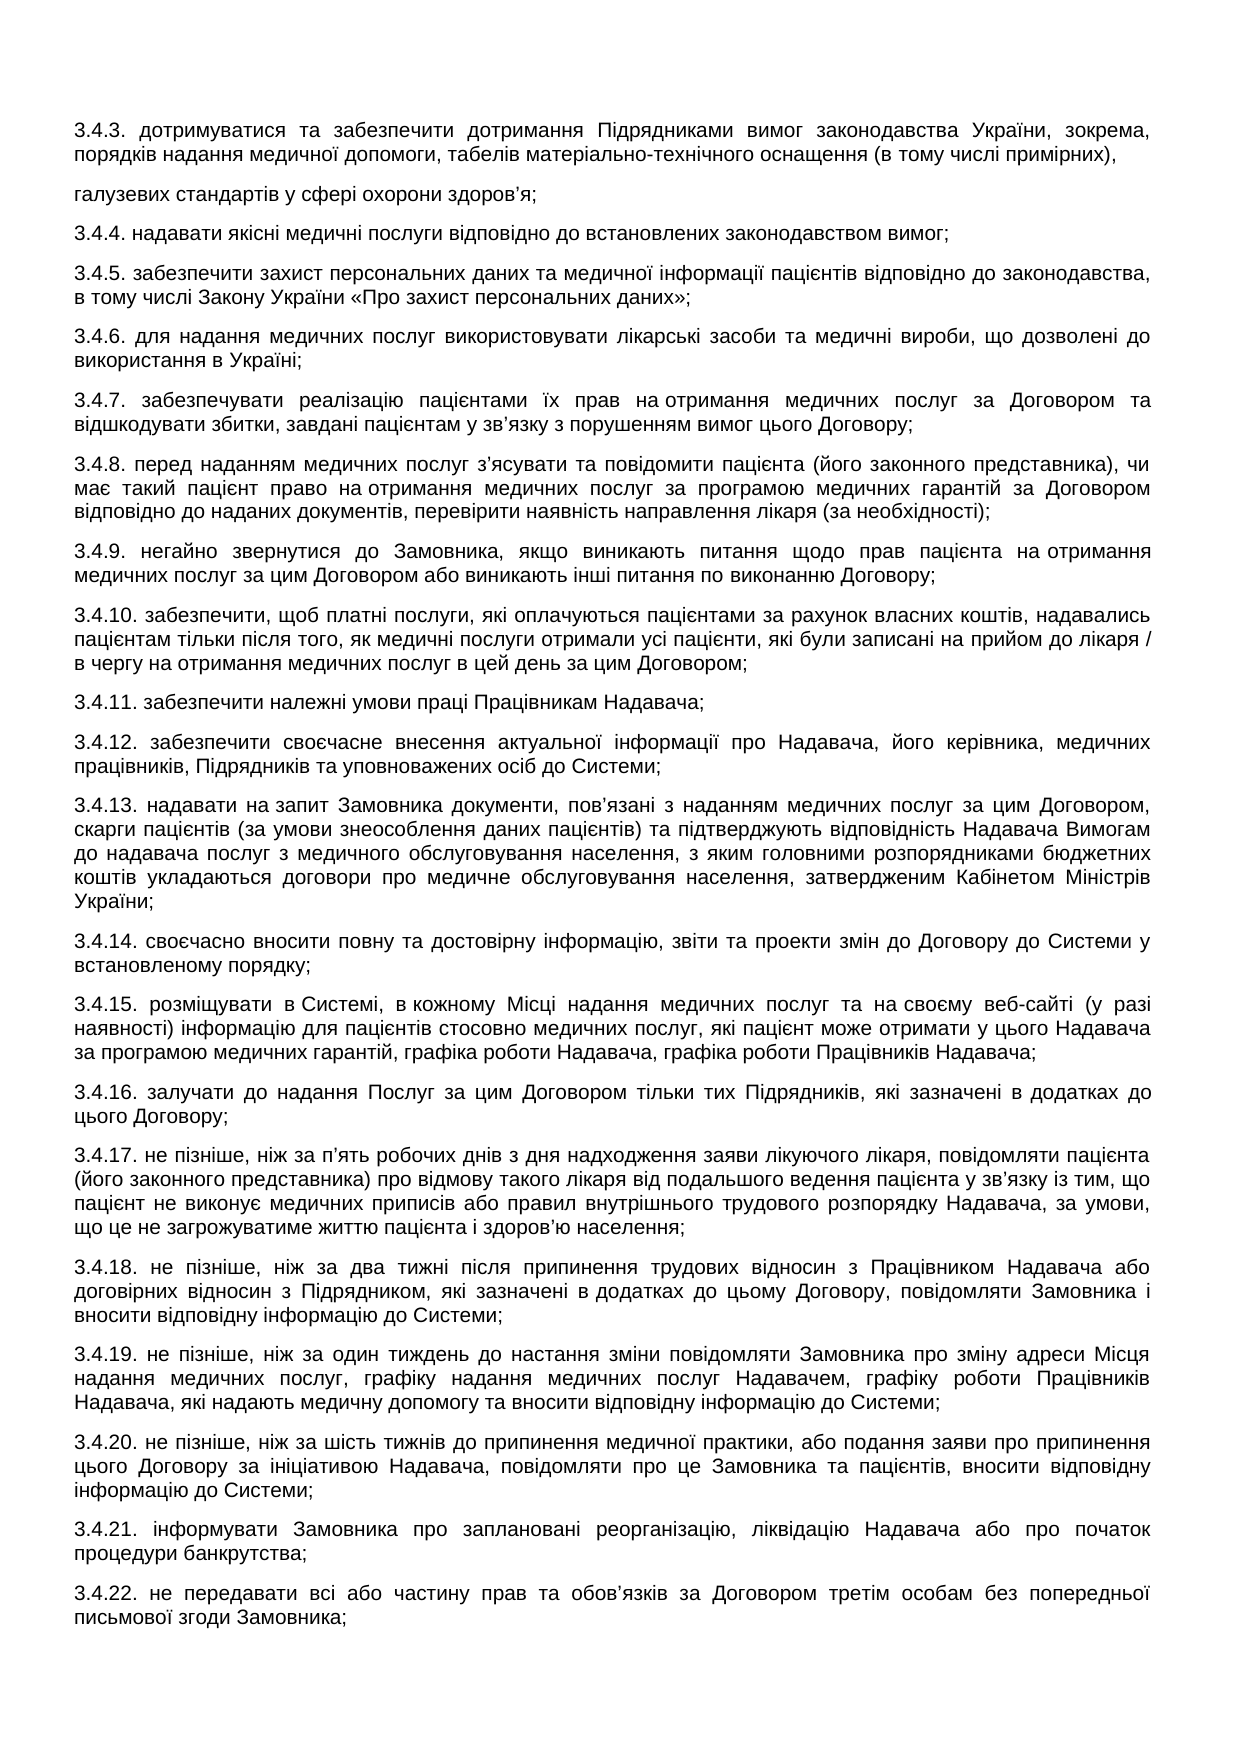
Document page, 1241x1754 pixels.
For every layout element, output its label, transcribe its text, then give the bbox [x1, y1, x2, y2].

text 3.4.11. забезпечити належні умови праці Працівникам Надавача; [74, 690, 1152, 714]
text 3.4.16. залучати до надання Послуг за цим Договором тільки тих Підрядників, які зазначені в додатках до цього Договору; [74, 1079, 1152, 1127]
text 3.4.6. для надання медичних послуг використовувати лікарські засоби та медичні вироби, що дозволені до використання в Україні; [74, 324, 1152, 372]
text 3.4.8. перед наданням медичних послуг з’ясувати та повідомити пацієнта (його законного представника), чи має такий пацієнт право на отримання медичних послуг за програмою медичних гарантій за Договором відповідно до наданих документів, перевірити наявність направлення лікаря (за необхідності); [74, 451, 1152, 523]
text 3.4.17. не пізніше, ніж за п’ять робочих днів з дня надходження заяви лікуючого лікаря, повідомляти пацієнта (його законного представника) про відмову такого лікаря від подальшого ведення пацієнта у зв’язку із тим, що пацієнт не виконує медичних приписів або правил внутрішнього трудового розпорядку Надавача, за умови, що це не загрожуватиме життю пацієнта і здоров’ю населення; [74, 1143, 1152, 1239]
text 3.4.14. своєчасно вносити повну та достовірну інформацію, звіти та проекти змін до Договору до Системи у встановленому порядку; [74, 928, 1152, 976]
text 3.4.20. не пізніше, ніж за шість тижнів до припинення медичної практики, або подання заяви про припинення цього Договору за ініціативою Надавача, повідомляти про це Замовника та пацієнтів, вносити відповідну інформацію до Системи; [74, 1429, 1152, 1501]
text 3.4.12. забезпечити своєчасне внесення актуальної інформації про Надавача, його керівника, медичних працівників, Підрядників та уповноважених осіб до Системи; [74, 729, 1152, 777]
text 3.4.5. забезпечити захист персональних даних та медичної інформації пацієнтів відповідно до законодавства, в тому числі Закону України «Про захист персональних даних»; [74, 261, 1152, 309]
text 3.4.4. надавати якісні медичні послуги відповідно до встановлених законодавством вимог; [74, 221, 1152, 245]
text 3.4.19. не пізніше, ніж за один тиждень до настання зміни повідомляти Замовника про зміну адреси Місця надання медичних послуг, графіку надання медичних послуг Надавачем, графіку роботи Працівників Надавача, які надають медичну допомогу та вносити відповідну інформацію до Системи; [74, 1342, 1152, 1414]
text 3.4.22. не передавати всі або частину прав та обов’язків за Договором третім особам без попередньої письмової згоди Замовника; [74, 1581, 1152, 1628]
text 3.4.13. надавати на запит Замовника документи, пов’язані з наданням медичних послуг за цим Договором, скарги пацієнтів (за умови знеособлення даних пацієнтів) та підтверджують відповідність Надавача Вимогам до надавача послуг з медичного обслуговування населення, з яким головними розпорядниками бюджетних коштів укладаються договори про медичне обслуговування населення, затвердженим Кабінетом Міністрів України; [74, 793, 1152, 913]
text 3.4.15. розміщувати в Системі, в кожному Місці надання медичних послуг та на своєму веб-сайті (у разі наявності) інформацію для пацієнтів стосовно медичних послуг, які пацієнт може отримати у цього Надавача за програмою медичних гарантій, графіка роботи Надавача, графіка роботи Працівників Надавача; [74, 992, 1152, 1064]
text галузевих стандартів у сфері охорони здоров’я; [74, 182, 1152, 206]
text 3.4.3. дотримуватися та забезпечити дотримання Підрядниками вимог законодавства України, зокрема, порядків надання медичної допомоги, табелів матеріально-технічного оснащення (в тому числі примірних), [74, 118, 1152, 166]
text 3.4.21. інформувати Замовника про заплановані реорганізацію, ліквідацію Надавача або про початок процедури банкрутства; [74, 1517, 1152, 1565]
text 3.4.7. забезпечувати реалізацію пацієнтами їх прав на отримання медичних послуг за Договором та відшкодувати збитки, завдані пацієнтам у зв’язку з порушенням вимог цього Договору; [74, 388, 1152, 436]
text 3.4.18. не пізніше, ніж за два тижні після припинення трудових відносин з Працівником Надавача або договірних відносин з Підрядником, які зазначені в додатках до цьому Договору, повідомляти Замовника і вносити відповідну інформацію до Системи; [74, 1254, 1152, 1326]
text 3.4.9. негайно звернутися до Замовника, якщо виникають питання щодо прав пацієнта на отримання медичних послуг за цим Договором або виникають інші питання по виконанню Договору; [74, 539, 1152, 587]
text 3.4.10. забезпечити, щоб платні послуги, які оплачуються пацієнтами за рахунок власних коштів, надавались пацієнтам тільки після того, як медичні послуги отримали усі пацієнти, які були записані на прийом до лікаря / в чергу на отримання медичних послуг в цей день за цим Договором; [74, 602, 1152, 674]
